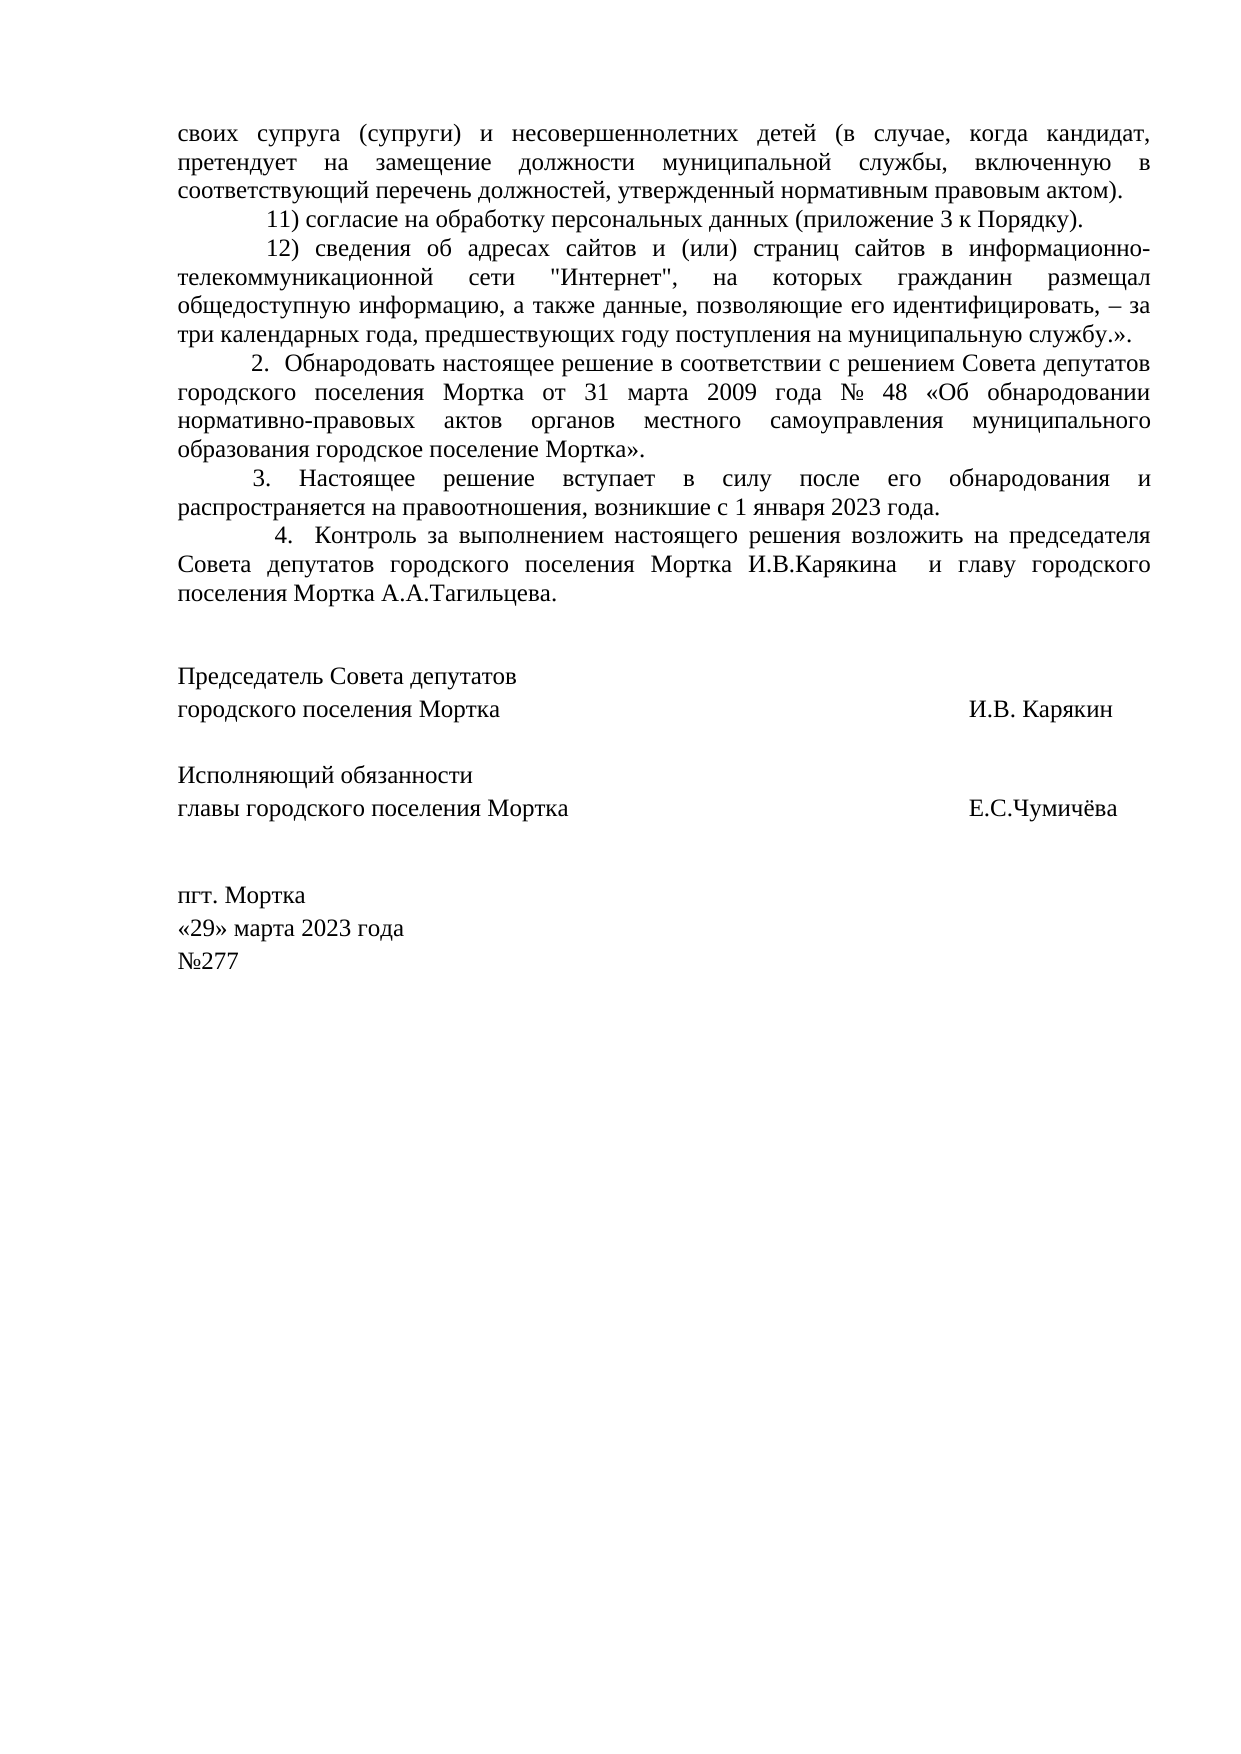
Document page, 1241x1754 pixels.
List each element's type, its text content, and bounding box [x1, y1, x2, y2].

text №277 [177, 946, 1152, 974]
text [177, 118, 1152, 204]
text городского поселения Мортка И.В. Карякин [177, 694, 1152, 722]
text главы городского поселения Мортка Е.С.Чумичёва [177, 793, 1152, 822]
text 3. Настоящее решение вступает в силу после его обнародования и распространяется на правоотношения, возникшие с 1 января 2023 года. [177, 463, 1152, 521]
text «29» марта 2023 года [177, 913, 1152, 941]
text 12) сведения об адресах сайтов и (или) страниц сайтов в информационно-телекоммуникационной сети "Интернет", на которых гражданин размещал общедоступную информацию, а также данные, позволяющие его идентифицировать, – за три календарных года, предшествующих году поступления на муниципальную службу.». [177, 233, 1152, 348]
text Председатель Совета депутатов [177, 661, 1152, 689]
text 4. Контроль за выполнением настоящего решения возложить на председателя Совета депутатов городского поселения Мортка И.В.Карякина и главу городского поселения Мортка А.А.Тагильцева. [177, 521, 1152, 607]
text пгт. Мортка [177, 880, 1152, 908]
text 11) согласие на обработку персональных данных (приложение 3 к Порядку). [177, 204, 1152, 233]
text 2. Обнародовать настоящее решение в соответствии с решением Совета депутатов городского поселения Мортка от 31 марта 2009 года № 48 «Об обнародовании нормативно-правовых актов органов местного самоуправления муниципального образования городское поселение Мортка». [177, 348, 1152, 463]
text Исполняющий обязанности [177, 760, 1152, 788]
